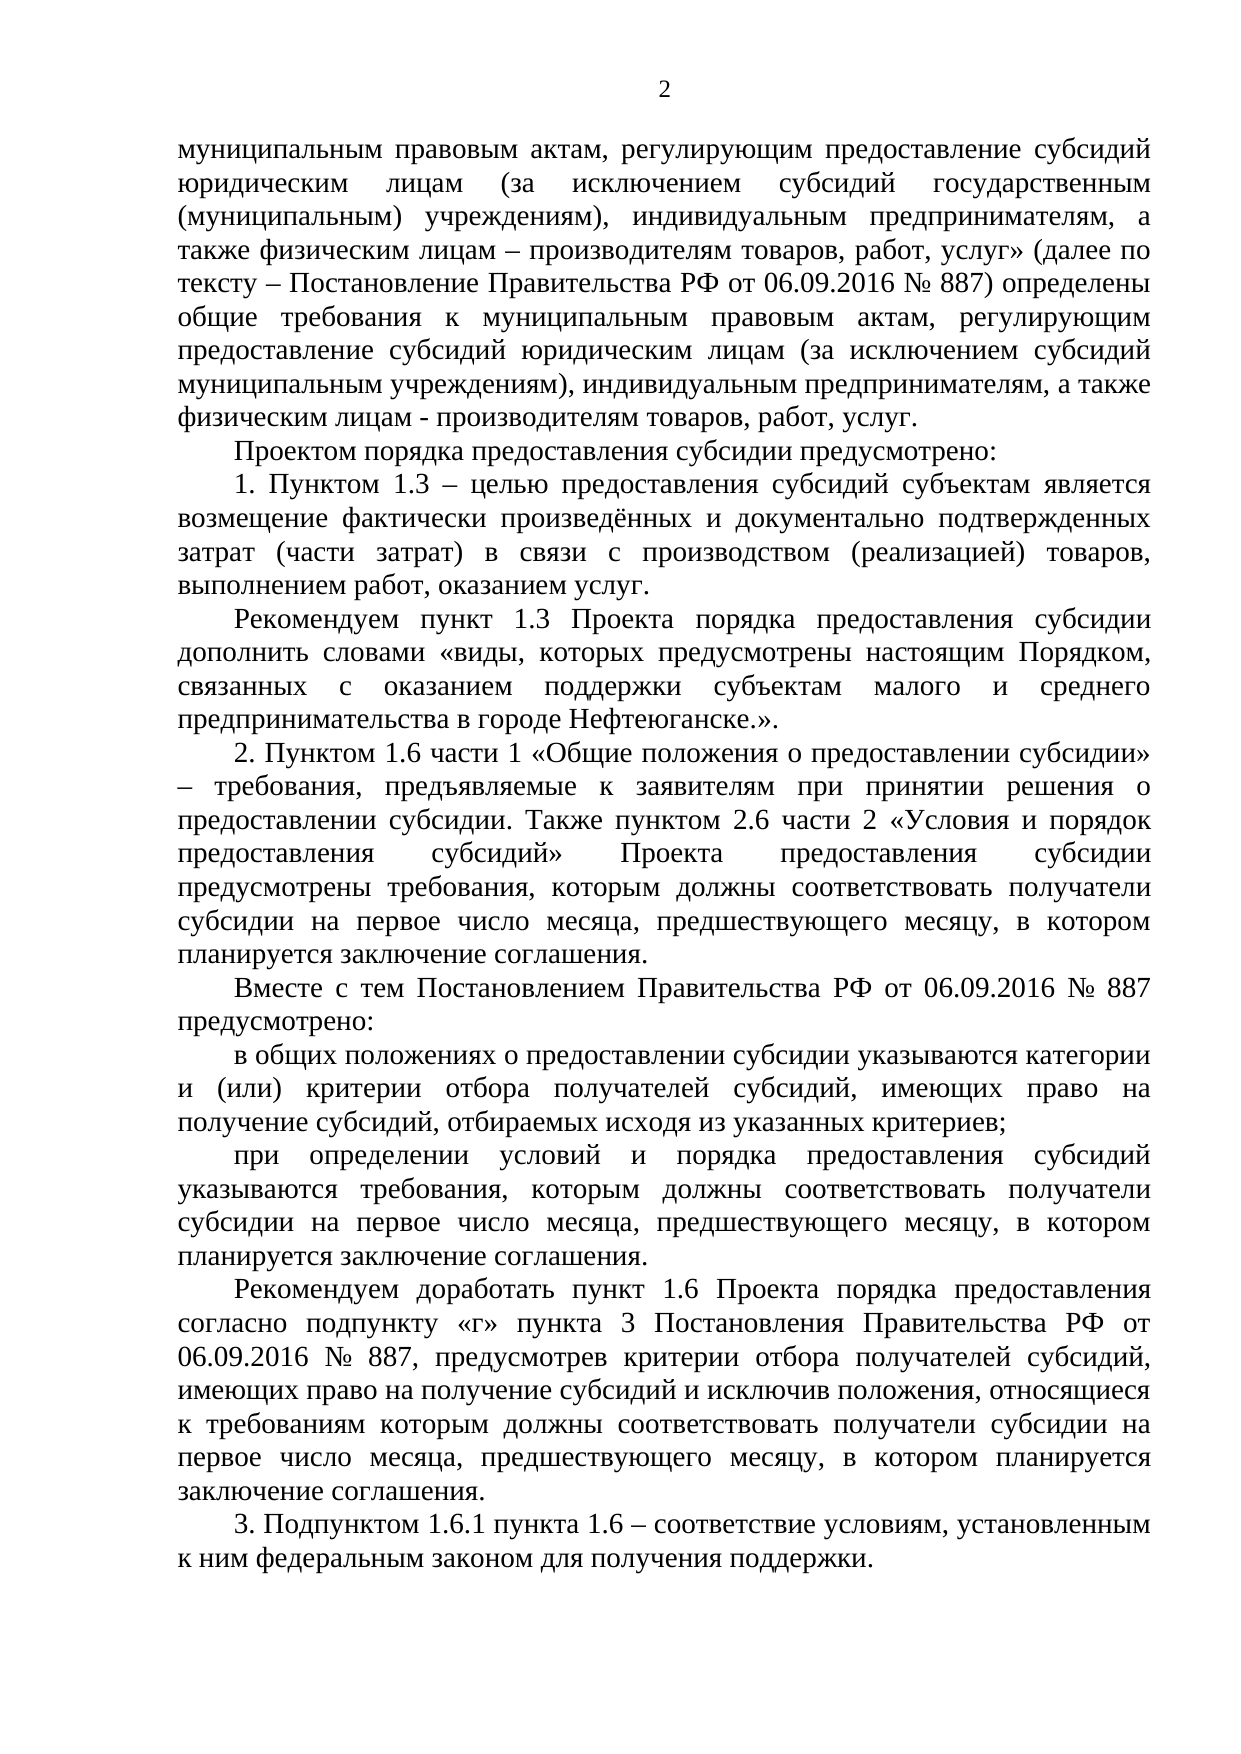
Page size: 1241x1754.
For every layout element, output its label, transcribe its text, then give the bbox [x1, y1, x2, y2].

text Рекомендуем доработать пункт 1.6 Проекта порядка предоставления согласно подпункту «г» пункта 3 Постановления Правительства РФ от 06.09.2016 № 887, предусмотрев критерии отбора получателей субсидий, имеющих право на получение субсидий и исключив положения, относящиеся к требованиям которым должны соответствовать получатели субсидии на первое число месяца, предшествующего месяцу, в котором планируется заключение соглашения. [177, 1272, 1152, 1506]
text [177, 131, 1152, 433]
text 2. Пунктом 1.6 части 1 «Общие положения о предоставлении субсидии» – требования, предъявляемые к заявителям при принятии решения о предоставлении субсидии. Также пунктом 2.6 части 2 «Условия и порядок предоставления субсидий» Проекта предоставления субсидии предусмотрены требования, которым должны соответствовать получатели субсидии на первое число месяца, предшествующего месяцу, в котором планируется заключение соглашения. [177, 735, 1152, 970]
text Рекомендуем пункт 1.3 Проекта порядка предоставления субсидии дополнить словами «виды, которых предусмотрены настоящим Порядком, связанных с оказанием поддержки субъектам малого и среднего предпринимательства в городе Нефтеюганске.». [177, 601, 1152, 735]
text в общих положениях о предоставлении субсидии указываются категории и (или) критерии отбора получателей субсидий, имеющих право на получение субсидий, отбираемых исходя из указанных критериев; [177, 1037, 1152, 1137]
text Проектом порядка предоставления субсидии предусмотрено: [177, 433, 1152, 467]
text при определении условий и порядка предоставления субсидий указываются требования, которым должны соответствовать получатели субсидии на первое число месяца, предшествующего месяцу, в котором планируется заключение соглашения. [177, 1137, 1152, 1272]
text Вместе с тем Постановлением Правительства РФ от 06.09.2016 № 887 предусмотрено: [177, 970, 1152, 1037]
text 1. Пунктом 1.3 – целью предоставления субсидий субъектам является возмещение фактически произведённых и документально подтвержденных затрат (части затрат) в связи с производством (реализацией) товаров, выполнением работ, оказанием услуг. [177, 467, 1152, 601]
text 3. Подпунктом 1.6.1 пункта 1.6 – соответствие условиям, установленным к ним федеральным законом для получения поддержки. [177, 1506, 1152, 1573]
